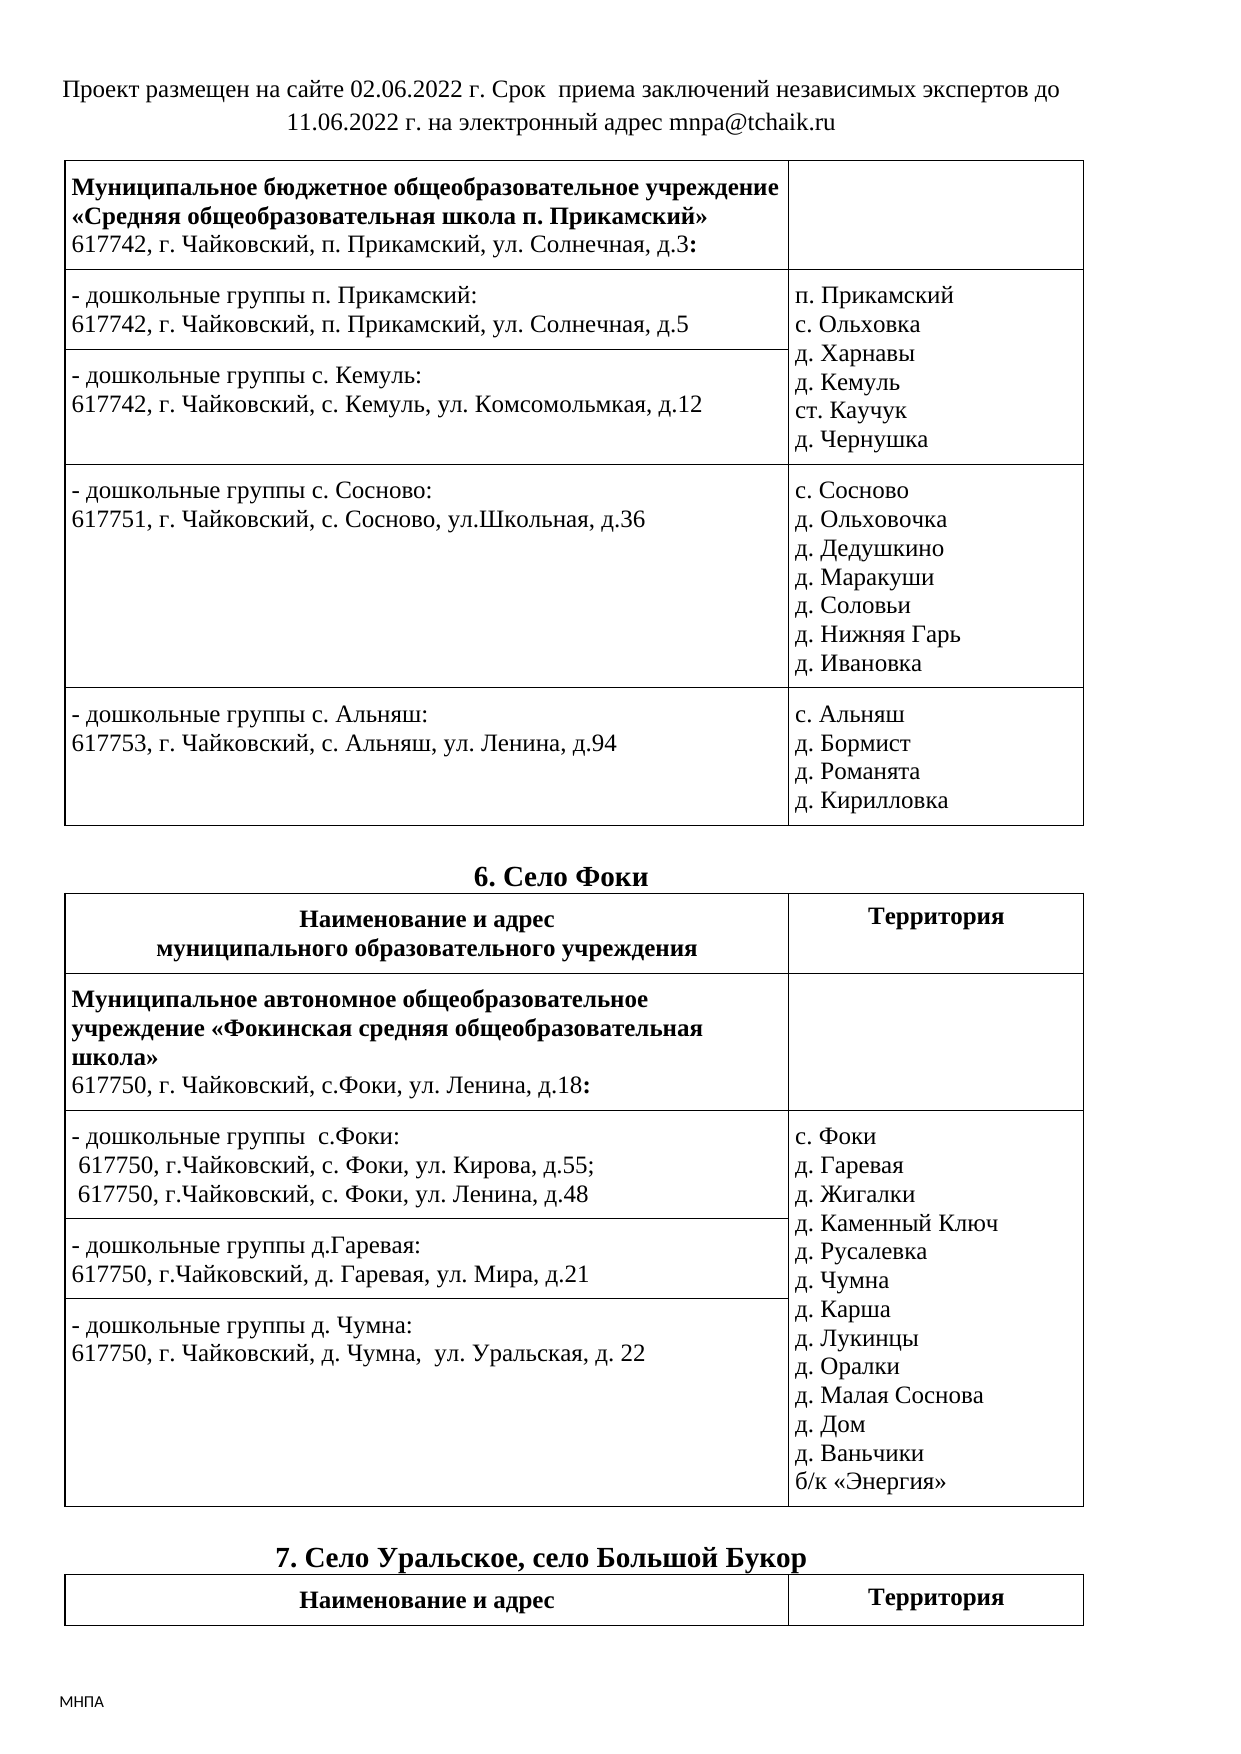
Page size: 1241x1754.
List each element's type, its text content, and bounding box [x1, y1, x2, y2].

table_cell с. Фоки д. Гаревая д. Жигалки д. Каменный Ключ д. Русалевка д. Чумна д. Карша д. Лукинцы д. Оралки д. Малая Соснова д. Дом д. Ваньчики б/к «Энергия» [789, 1111, 1083, 1506]
table_cell с. Сосново д. Ольховочка д. Дедушкино д. Маракуши д. Соловьи д. Нижняя Гарь д. Ивановка [789, 465, 1083, 687]
table_cell Муниципальное бюджетное общеобразовательное учреждение «Средняя общеобразовательная школа п. Прикамский» 617742, г. Чайковский, п. Прикамский, ул. Солнечная, д.3: [66, 161, 788, 269]
table_cell п. Прикамский с. Ольховка д. Харнавы д. Кемуль ст. Каучук д. Чернушка [789, 270, 1083, 464]
table_header Территория [789, 894, 1083, 972]
text 7. Село Уральское, село Большой Букор [275, 1540, 1063, 1574]
text 6. Село Фоки [59, 859, 1063, 893]
table_cell с. Альняш д. Бормист д. Романята д. Кирилловка [789, 688, 1083, 824]
table_cell - дошкольные группы с. Кемуль: 617742, г. Чайковский, с. Кемуль, ул. Комсомольмкая, д.12 [66, 350, 788, 464]
table_cell - дошкольные группы п. Прикамский: 617742, г. Чайковский, п. Прикамский, ул. Солнечная, д.5 [66, 270, 788, 349]
table_header Наименование и адрес муниципального образовательного учреждения [66, 894, 788, 972]
table_cell - дошкольные группы с.Фоки: 617750, г.Чайковский, с. Фоки, ул. Кирова, д.55; 617750, г.Чайковский, с. Фоки, ул. Ленина, д.48 [66, 1111, 788, 1218]
table_cell [789, 161, 1083, 269]
table_cell [789, 974, 1083, 1110]
table_cell - дошкольные группы с. Альняш: 617753, г. Чайковский, с. Альняш, ул. Ленина, д.94 [66, 688, 788, 824]
table_cell Муниципальное автономное общеобразовательное учреждение «Фокинская средняя общеобразовательная школа» 617750, г. Чайковский, с.Фоки, ул. Ленина, д.18: [66, 974, 788, 1110]
table_cell - дошкольные группы д.Гаревая: 617750, г.Чайковский, д. Гаревая, ул. Мира, д.21 [66, 1219, 788, 1298]
table_cell - дошкольные группы с. Сосново: 617751, г. Чайковский, с. Сосново, ул.Школьная, д.36 [66, 465, 788, 687]
table_cell - дошкольные группы д. Чумна: 617750, г. Чайковский, д. Чумна, ул. Уральская, д. 22 [66, 1299, 788, 1506]
table_header Территория [789, 1575, 1083, 1625]
table_header Наименование и адрес муниципального образовательного учреждения [66, 1575, 788, 1625]
